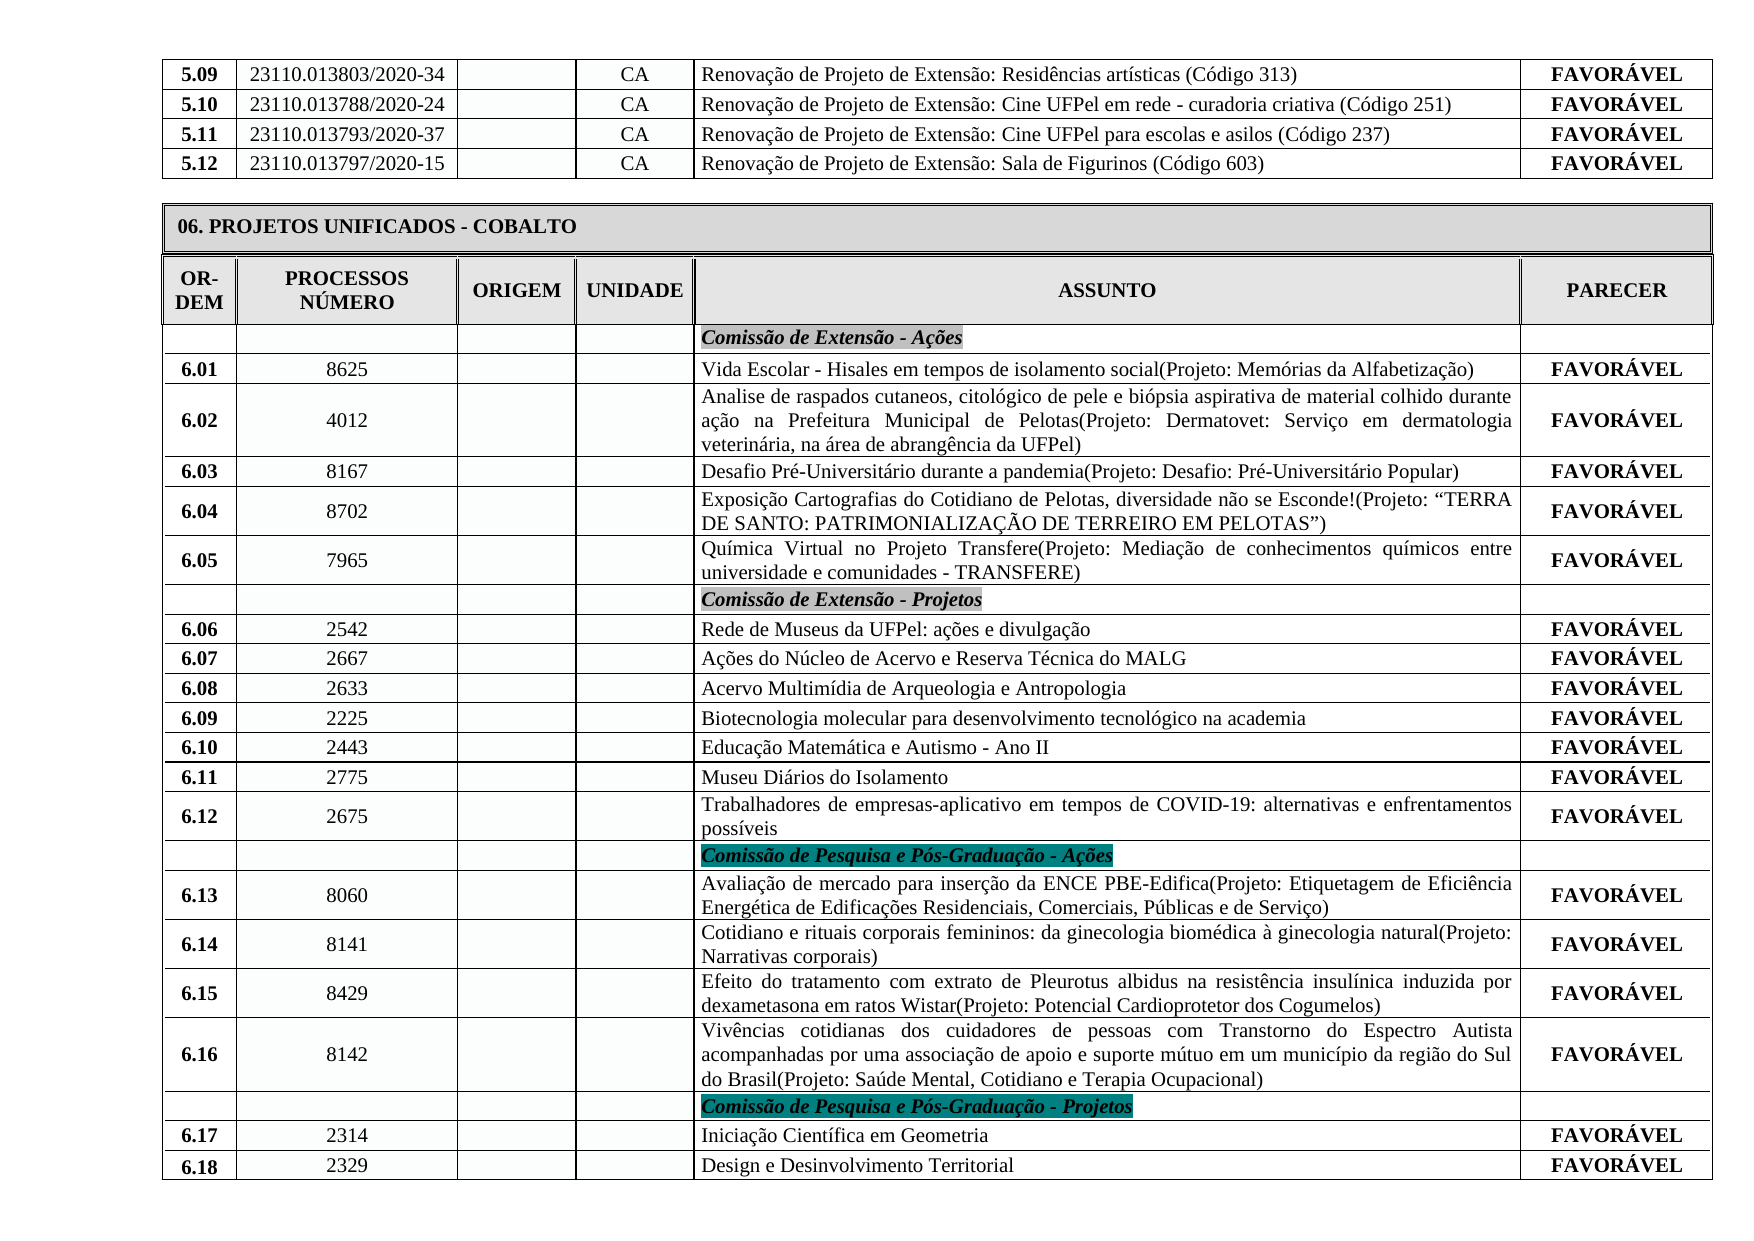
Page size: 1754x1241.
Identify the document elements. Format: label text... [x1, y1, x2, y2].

table_header PARECER [1521, 257, 1711, 324]
table_cell FAVORÁVEL [1521, 456, 1712, 486]
table_cell 6.08 [163, 673, 236, 702]
table_cell 6.16 [163, 1017, 236, 1091]
table_cell [1521, 840, 1712, 870]
table_cell Educação Matemática e Autismo - Ano II [695, 733, 1520, 761]
table_cell FAVORÁVEL [1521, 486, 1712, 535]
table_cell 23110.013803/2020-34 [237, 60, 457, 89]
table_cell Iniciação Científica em Geometria [695, 1121, 1520, 1150]
table_cell 6.05 [163, 535, 236, 584]
table_cell [458, 969, 575, 1017]
table_cell [458, 149, 575, 177]
table_cell [458, 644, 575, 673]
table_cell CA [577, 119, 693, 148]
table_cell [458, 585, 575, 613]
table_cell [577, 871, 693, 919]
table_cell [163, 325, 236, 353]
table_cell [237, 585, 457, 613]
text 06. PROJETOS UNIFICADOS - COBALTO [165, 206, 1710, 251]
table_cell 6.04 [163, 486, 236, 535]
table_cell [458, 536, 575, 584]
table_cell 6.03 [163, 456, 236, 486]
table_cell 6.11 [163, 761, 236, 791]
table_cell [458, 920, 575, 968]
table_cell [163, 840, 236, 870]
table_cell 6.09 [163, 702, 236, 732]
table_cell 8167 [237, 457, 457, 486]
table_cell 7965 [237, 536, 457, 584]
table_cell [458, 615, 575, 643]
table_cell FAVORÁVEL [1521, 60, 1712, 89]
table_cell [1521, 325, 1712, 353]
table_cell [577, 325, 693, 353]
table_cell [1521, 1091, 1712, 1120]
table_cell [458, 703, 575, 732]
table_cell [458, 792, 575, 840]
table_cell Exposição Cartografias do Cotidiano de Pelotas, diversidade não se Esconde!(Projeto: “TERRA DE SANTO: PATRIMONIALIZAÇÃO DE TERREIRO EM PELOTAS”) [695, 487, 1520, 535]
table_cell [577, 674, 693, 702]
table_cell [577, 354, 693, 383]
table_cell FAVORÁVEL [1521, 870, 1712, 919]
table_cell [458, 1092, 575, 1120]
table_cell Analise de raspados cutaneos, citológico de pele e biópsia aspirativa de material colhido durante ação na Prefeitura Municipal de Pelotas(Projeto: Dermatovet: Serviço em dermatologia veterinária, na área de abrangência da UFPel) [695, 384, 1520, 456]
table_cell 8142 [237, 1018, 457, 1091]
table_header OR- DEM [164, 257, 236, 324]
table_cell FAVORÁVEL [1521, 535, 1712, 584]
table_cell 8060 [237, 871, 457, 919]
table_cell 2633 [237, 674, 457, 702]
table_cell 8141 [237, 920, 457, 968]
table_cell 8625 [237, 354, 457, 383]
table_cell [458, 733, 575, 761]
table_cell Acervo Multimídia de Arqueologia e Antropologia [695, 674, 1520, 702]
table_cell [458, 60, 575, 89]
table_cell CA [577, 60, 693, 89]
table_cell [577, 733, 693, 761]
table_cell Avaliação de mercado para inserção da ENCE PBE-Edifica(Projeto: Etiquetagem de Eficiência Energética de Edificações Residenciais, Comerciais, Públicas e de Serviço) [695, 871, 1520, 919]
table_cell [577, 703, 693, 732]
table_cell Ações do Núcleo de Acervo e Reserva Técnica do MALG [695, 644, 1520, 673]
table_cell [458, 674, 575, 702]
table_cell FAVORÁVEL [1521, 968, 1712, 1017]
table_cell FAVORÁVEL [1521, 1017, 1712, 1091]
table_cell 6.12 [163, 791, 236, 840]
table_cell [577, 585, 693, 613]
table_cell [237, 325, 457, 353]
table_cell FAVORÁVEL [1521, 149, 1712, 177]
table_cell 2329 [237, 1151, 457, 1179]
table_cell FAVORÁVEL [1521, 353, 1712, 383]
table_cell 5.09 [163, 60, 236, 89]
table_cell [458, 90, 575, 118]
table_cell [577, 536, 693, 584]
table_cell 2225 [237, 703, 457, 732]
table_cell 6.14 [163, 919, 236, 968]
table_cell [577, 487, 693, 535]
table_cell FAVORÁVEL [1521, 614, 1712, 643]
table_cell Química Virtual no Projeto Transfere(Projeto: Mediação de conhecimentos químicos entre universidade e comunidades - TRANSFERE) [695, 536, 1520, 584]
table_cell 23110.013788/2020-24 [237, 90, 457, 118]
table_cell [458, 841, 575, 870]
table_cell [237, 1092, 457, 1120]
table_cell Renovação de Projeto de Extensão: Sala de Figurinos (Código 603) [695, 149, 1520, 177]
table_cell Trabalhadores de empresas-aplicativo em tempos de COVID-19: alternativas e enfrentamentos possíveis [695, 792, 1520, 840]
table_cell Renovação de Projeto de Extensão: Residências artísticas (Código 313) [695, 60, 1520, 89]
table_cell FAVORÁVEL [1521, 702, 1712, 732]
table_cell 6.06 [163, 614, 236, 643]
table_cell [577, 841, 693, 870]
table_cell [163, 1091, 236, 1120]
table_cell [1521, 584, 1712, 613]
table_cell [458, 1018, 575, 1091]
table_cell Comissão de Extensão - Projetos [695, 585, 1520, 613]
table_cell [577, 1092, 693, 1120]
table_cell CA [577, 90, 693, 118]
table_cell 2443 [237, 733, 457, 761]
table_cell FAVORÁVEL [1521, 119, 1712, 148]
table_cell 2667 [237, 644, 457, 673]
table_cell Cotidiano e rituais corporais femininos: da ginecologia biomédica à ginecologia natural(Projeto: Narrativas corporais) [695, 920, 1520, 968]
table_cell 5.11 [163, 119, 236, 148]
table_cell Renovação de Projeto de Extensão: Cine UFPel para escolas e asilos (​Código 237) [695, 119, 1520, 148]
table_cell FAVORÁVEL [1521, 791, 1712, 840]
table_cell FAVORÁVEL [1521, 383, 1712, 456]
table_cell FAVORÁVEL [1521, 90, 1712, 118]
table_cell CA [577, 149, 693, 177]
table_cell Rede de Museus da UFPel: ações e divulgação [695, 615, 1520, 643]
table_cell 6.17 [163, 1120, 236, 1150]
table_cell 6.01 [163, 353, 236, 383]
table_cell [458, 763, 575, 791]
table_cell 6.02 [163, 383, 236, 456]
table_cell 2675 [237, 792, 457, 840]
table_cell [577, 1121, 693, 1150]
table_cell [458, 1121, 575, 1150]
table_cell 6.07 [163, 643, 236, 673]
table_cell Design e Desinvolvimento Territorial [695, 1151, 1520, 1179]
table_cell 6.10 [163, 732, 236, 761]
table_cell FAVORÁVEL [1521, 1120, 1712, 1150]
table_header UNIDADE [576, 255, 694, 324]
table_cell [458, 1151, 575, 1179]
table_cell FAVORÁVEL [1521, 919, 1712, 968]
table_cell [458, 871, 575, 919]
table_cell Comissão de Pesquisa e Pós-Graduação - Projetos [695, 1092, 1520, 1120]
table_cell 2542 [237, 615, 457, 643]
table_header ASSUNTO [694, 255, 1521, 324]
table_cell Comissão de Pesquisa e Pós-Graduação - Ações [695, 841, 1520, 870]
table_cell [577, 763, 693, 791]
table_cell [577, 1151, 693, 1179]
table_cell [577, 1018, 693, 1091]
table_cell 5.10 [163, 90, 236, 118]
table_cell [458, 325, 575, 353]
table_cell 23110.013797/2020-15 [237, 149, 457, 177]
table_cell [577, 457, 693, 486]
table_cell Vida Escolar - Hisales em tempos de isolamento social(Projeto: Memórias da Alfabetização) [695, 354, 1520, 383]
table_cell 6.13 [163, 870, 236, 919]
table_cell [458, 119, 575, 148]
table_cell FAVORÁVEL [1521, 643, 1712, 673]
table_cell Desafio Pré-Universitário durante a pandemia(Projeto: Desafio: Pré-Universitário Popular) [695, 457, 1520, 486]
table_cell [577, 969, 693, 1017]
table_cell 2314 [237, 1121, 457, 1150]
table_cell [237, 841, 457, 870]
table_cell Comissão de Extensão - Ações [695, 325, 1520, 353]
table_cell 5.12 [163, 149, 236, 177]
table_cell 23110.013793/2020-37 [237, 119, 457, 148]
table_cell FAVORÁVEL [1521, 761, 1712, 791]
table_cell Efeito do tratamento com extrato de Pleurotus albidus na resistência insulínica induzida por dexametasona em ratos Wistar(Projeto: Potencial Cardioprotetor dos Cogumelos) [695, 969, 1520, 1017]
table_cell [163, 584, 236, 613]
table_cell FAVORÁVEL [1521, 673, 1712, 702]
table_cell Biotecnologia molecular para desenvolvimento tecnológico na academia [695, 703, 1520, 732]
table_cell 6.15 [163, 968, 236, 1017]
table_cell FAVORÁVEL [1521, 1150, 1712, 1179]
table_cell [458, 487, 575, 535]
table_cell [577, 384, 693, 456]
table_cell [458, 354, 575, 383]
table_cell Vivências cotidianas dos cuidadores de pessoas com Transtorno do Espectro Autista acompanhadas por uma associação de apoio e suporte mútuo em um município da região do Sul do Brasil(Projeto: Saúde Mental, Cotidiano e Terapia Ocupacional) [695, 1018, 1520, 1091]
table_cell [577, 615, 693, 643]
table_cell 8702 [237, 487, 457, 535]
table_cell 8429 [237, 969, 457, 1017]
table_cell 6.18 [163, 1150, 236, 1179]
table_header ORIGEM [458, 255, 576, 324]
table_cell 4012 [237, 384, 457, 456]
table_cell 2775 [237, 763, 457, 791]
table_header PROCESSOS NÚMERO [236, 255, 458, 324]
table_cell FAVORÁVEL [1521, 732, 1712, 761]
table_cell [577, 644, 693, 673]
table_cell [577, 920, 693, 968]
table_cell [577, 792, 693, 840]
table_cell Renovação de Projeto de Extensão: Cine UFPel em rede - curadoria criativa (Código 251) [695, 90, 1520, 118]
table_cell Museu Diários do Isolamento [695, 763, 1520, 791]
table_cell [458, 457, 575, 486]
table_cell [458, 384, 575, 456]
